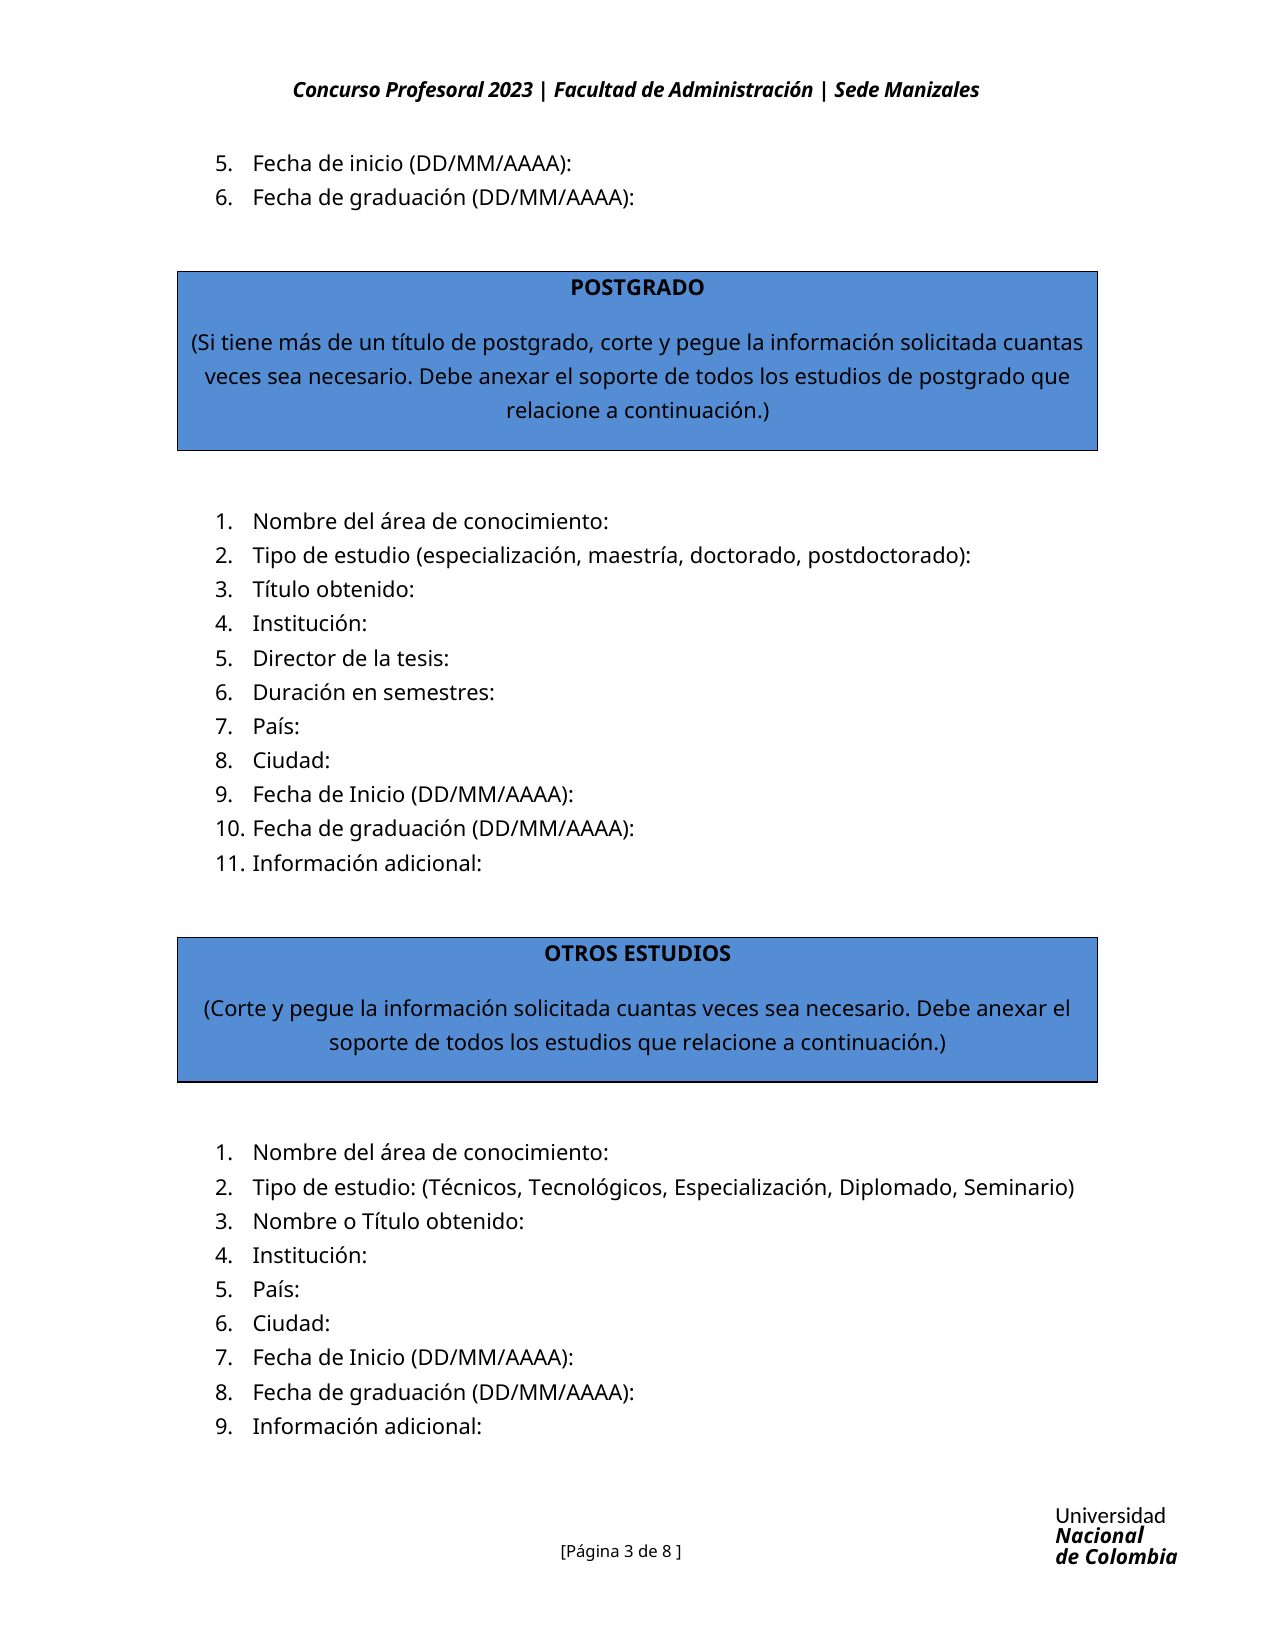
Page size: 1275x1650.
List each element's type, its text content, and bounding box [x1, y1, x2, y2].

list Nombre del área de conocimiento: [215, 1137, 1098, 1167]
list País: [215, 1274, 1098, 1304]
list Fecha de Inicio (DD/MM/AAAA): [215, 1342, 1098, 1372]
list Fecha de graduación (DD/MM/AAAA): [215, 182, 1098, 212]
list Institución: [215, 608, 1098, 638]
list Título obtenido: [215, 574, 1098, 604]
list Fecha de inicio (DD/MM/AAAA): [215, 148, 1098, 177]
list País: [215, 711, 1098, 741]
list Ciudad: [215, 1308, 1098, 1338]
list Fecha de Inicio (DD/MM/AAAA): [215, 779, 1098, 809]
list Fecha de graduación (DD/MM/AAAA): [215, 1377, 1098, 1406]
list Duración en semestres: [215, 677, 1098, 706]
list Ciudad: [215, 745, 1098, 775]
list Tipo de estudio: (Técnicos, Tecnológicos, Especialización, Diplomado, Seminario) [215, 1172, 1098, 1201]
list Institución: [215, 1240, 1098, 1270]
list Nombre del área de conocimiento: [215, 506, 1098, 536]
list Información adicional: [215, 847, 1098, 877]
table_header POSTGRADO (Si tiene más de un título de postgrado, corte y pegue la información solicitada cuantas veces sea necesario. Debe anexar el soporte de todos los estudios de postgrado que relacione a continuación.) [178, 272, 1097, 450]
list Información adicional: [215, 1411, 1098, 1441]
list Fecha de graduación (DD/MM/AAAA): [215, 813, 1098, 843]
list Nombre o Título obtenido: [215, 1206, 1098, 1236]
table_header OTROS ESTUDIOS (Corte y pegue la información solicitada cuantas veces sea necesario. Debe anexar el soporte de todos los estudios que relacione a continuación.) [178, 938, 1097, 1081]
list Director de la tesis: [215, 642, 1098, 672]
list Tipo de estudio (especialización, maestría, doctorado, postdoctorado): [215, 540, 1098, 570]
